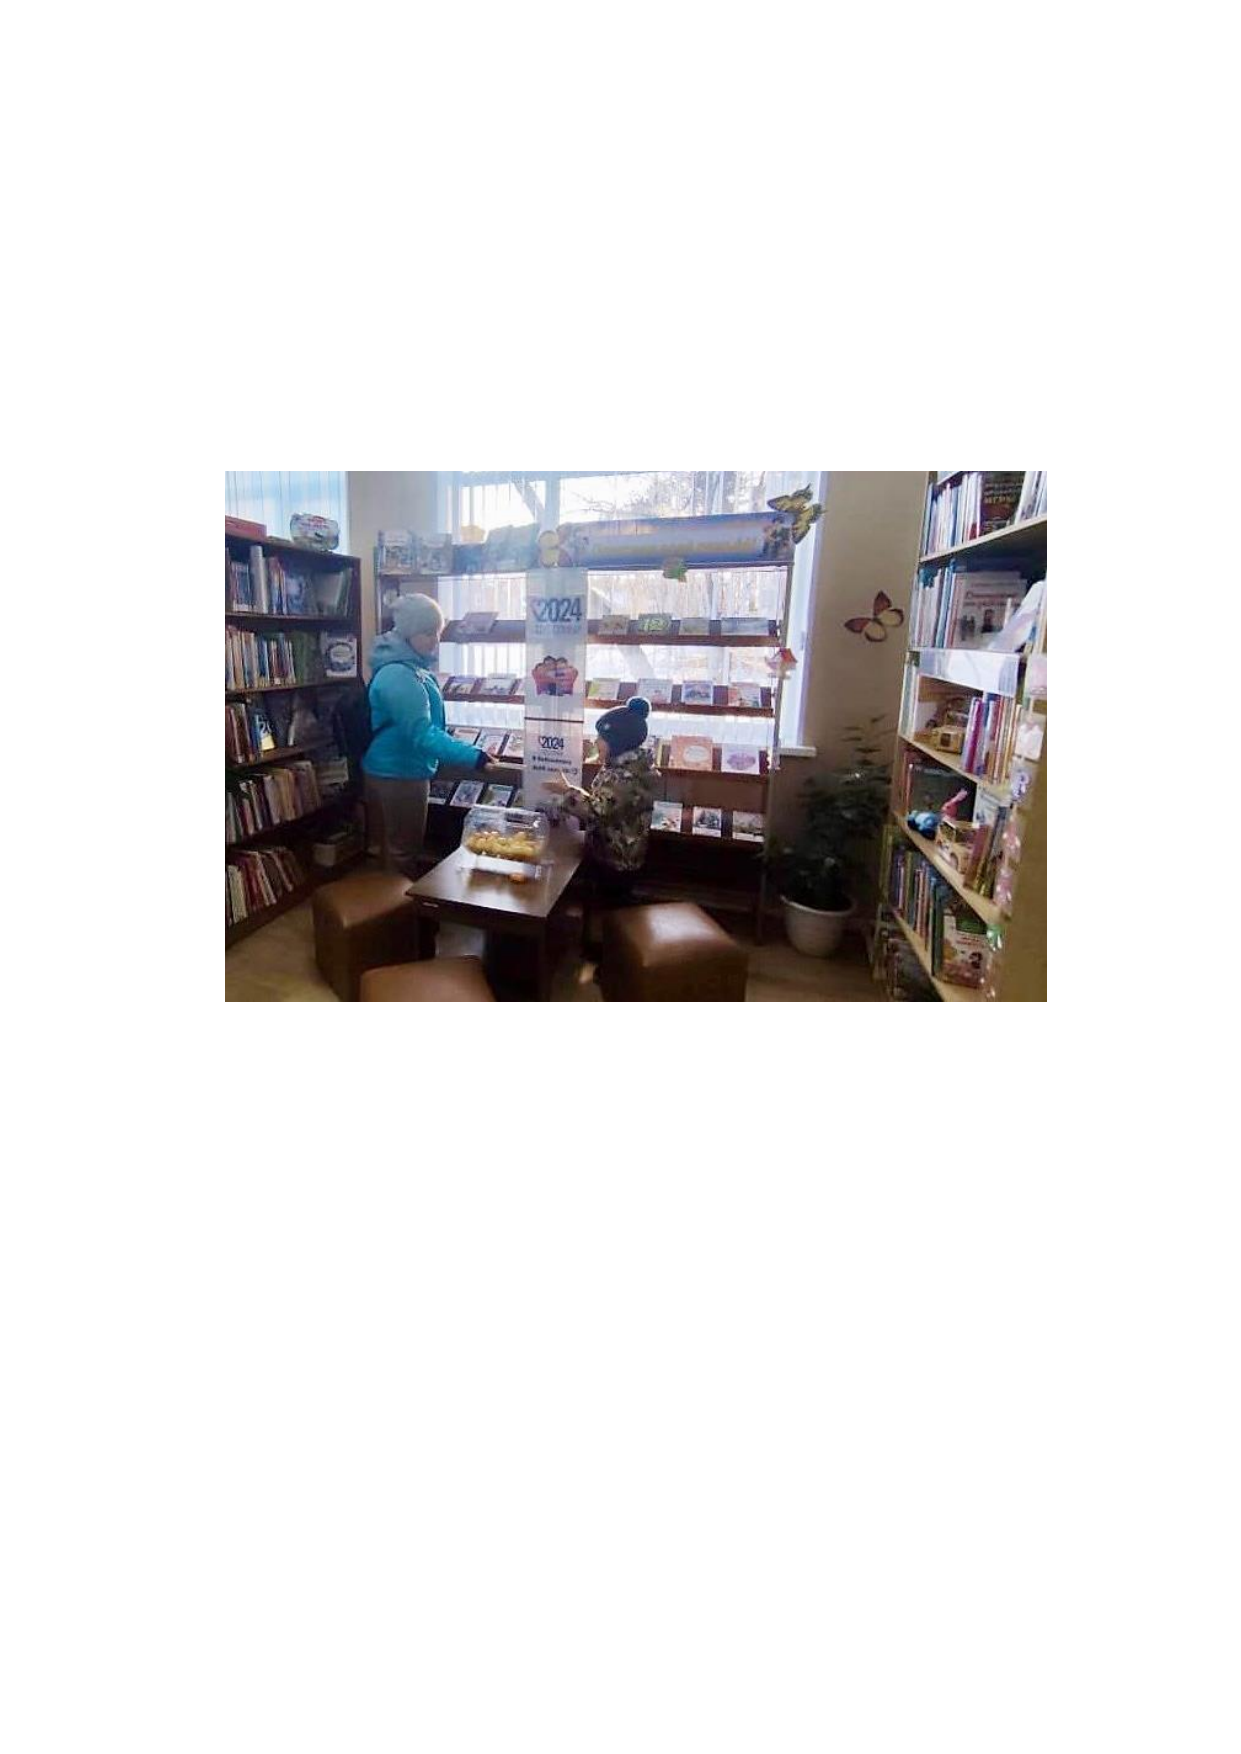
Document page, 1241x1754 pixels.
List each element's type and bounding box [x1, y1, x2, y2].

picture [225, 471, 1047, 1002]
